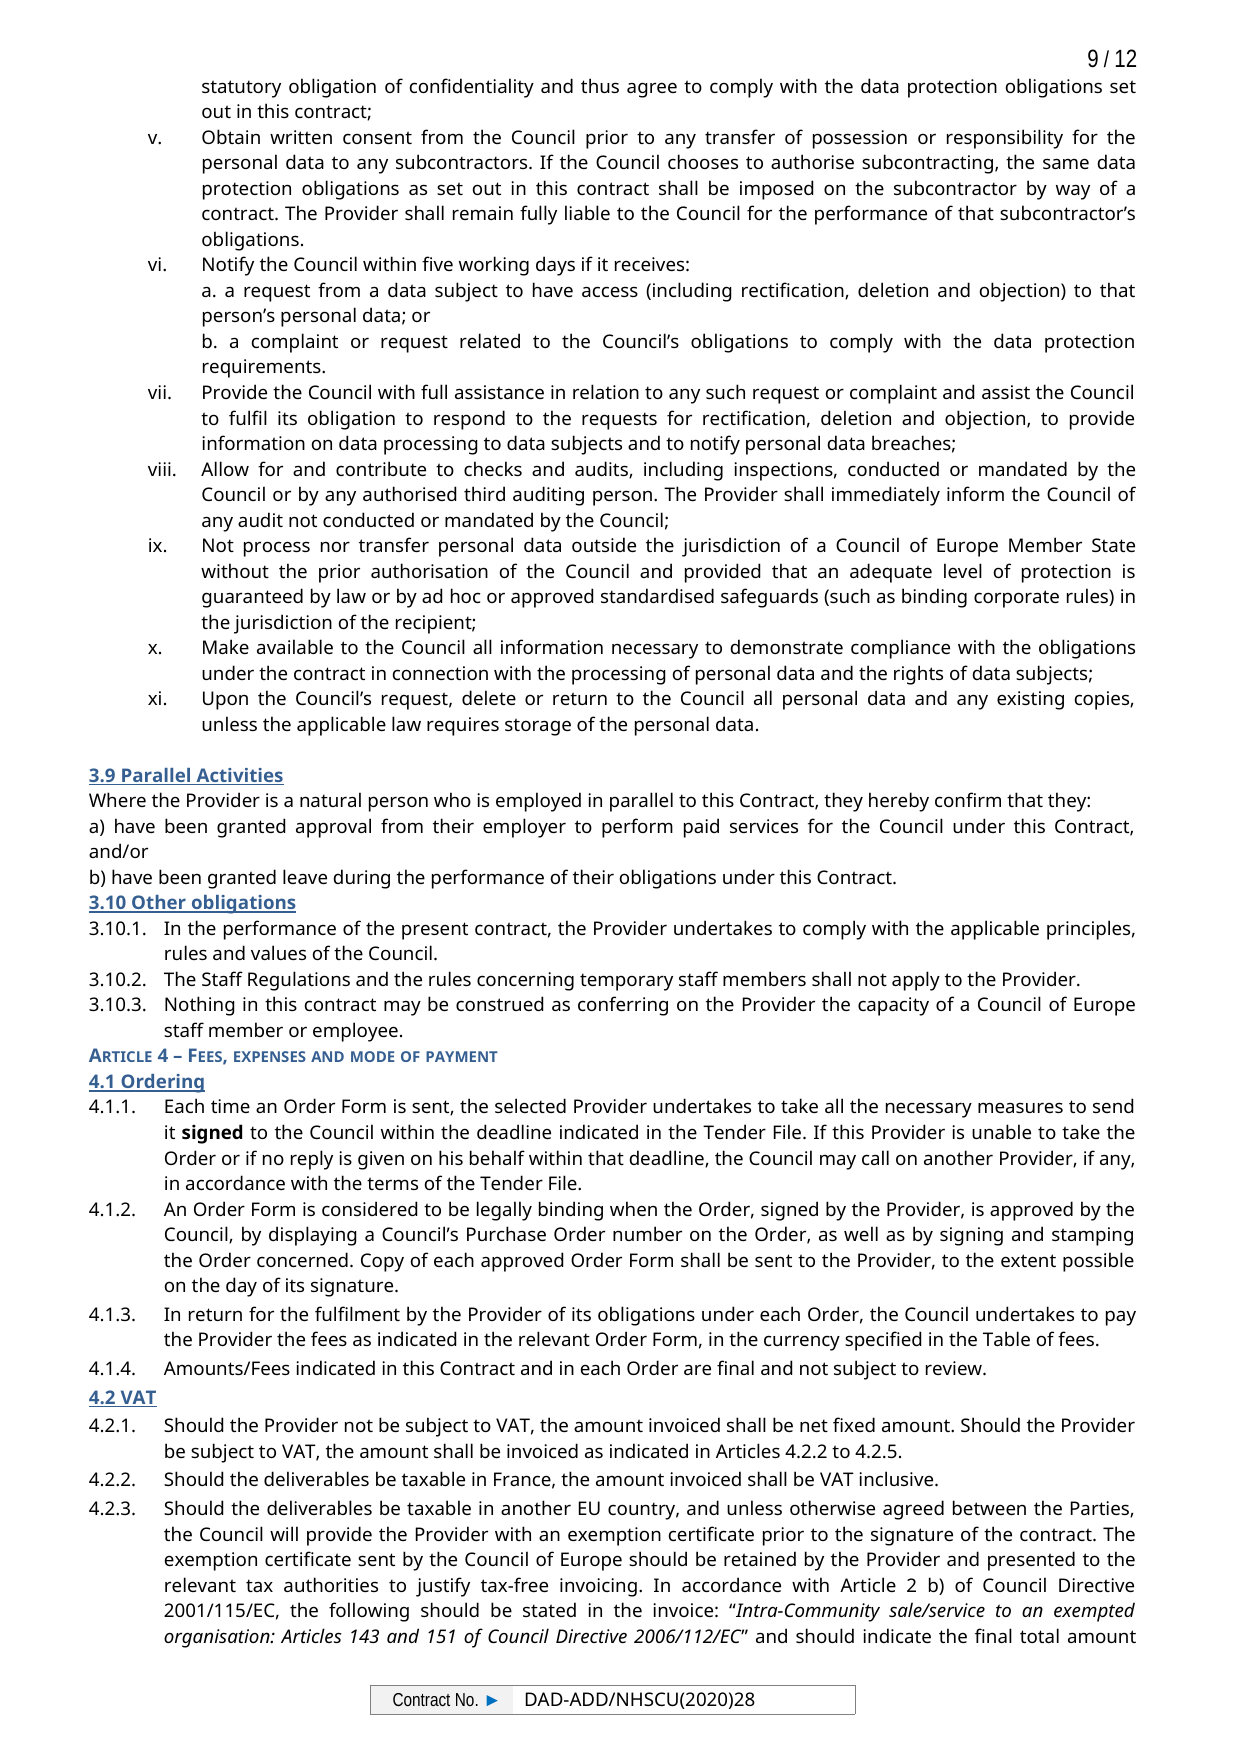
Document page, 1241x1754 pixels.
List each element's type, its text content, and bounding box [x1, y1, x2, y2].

list In return for the fulfilment by the Provider of its obligations under each Order, the Council undertakes to pay the Provider the fees as indicated in the relevant Order Form, in the currency specified in the Table of fees. [89, 1301, 1137, 1352]
text 4.1 Ordering [89, 1068, 1137, 1094]
text 3.9 Parallel Activities [89, 762, 1137, 788]
list Amounts/Fees indicated in this Contract and in each Order are final and not subject to review. [89, 1355, 1137, 1381]
list Each time an Order Form is sent, the selected Provider undertakes to take all the necessary measures to send it signed to the Council within the deadline indicated in the Tender File. If this Provider is unable to take the Order or if no reply is given on his behalf within that deadline, the Council may call on another Provider, if any, in accordance with the terms of the Tender File. [89, 1094, 1137, 1196]
list The Staff Regulations and the rules concerning temporary staff members shall not apply to the Provider. [89, 966, 1137, 992]
list In the performance of the present contract, the Provider undertakes to comply with the applicable principles, rules and values of the Council. [89, 915, 1137, 966]
list Not process nor transfer personal data outside the jurisdiction of a Council of Europe Member State without the prior authorisation of the Council and provided that an adequate level of protection is guaranteed by law or by ad hoc or approved standardised safeguards (such as binding corporate rules) in the jurisdiction of the recipient; [148, 532, 1137, 634]
list Upon the Council’s request, delete or return to the Council all personal data and any existing copies, unless the applicable law requires storage of the personal data. [148, 686, 1137, 737]
list Obtain written consent from the Council prior to any transfer of possession or responsibility for the personal data to any subcontractors. If the Council chooses to authorise subcontracting, the same data protection obligations as set out in this contract shall be imposed on the subcontractor by way of a contract. The Provider shall remain fully liable to the Council for the performance of that subcontractor’s obligations. [148, 124, 1137, 252]
list Should the Provider not be subject to VAT, the amount invoiced shall be net fixed amount. Should the Provider be subject to VAT, the amount shall be invoiced as indicated in Articles 4.2.2 to 4.2.5. [89, 1413, 1137, 1464]
list Make available to the Council all information necessary to demonstrate compliance with the obligations under the contract in connection with the processing of personal data and the rights of data subjects; [148, 634, 1137, 686]
list Should the deliverables be taxable in France, the amount invoiced shall be VAT inclusive. [89, 1467, 1137, 1492]
list Nothing in this contract may be construed as conferring on the Provider the capacity of a Council of Europe staff member or employee. [89, 992, 1137, 1043]
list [148, 73, 1137, 124]
text a) have been granted approval from their employer to perform paid services for the Council under this Contract, and/or [89, 813, 1137, 864]
list An Order Form is considered to be legally binding when the Order, signed by the Provider, is approved by the Council, by displaying a Council’s Purchase Order number on the Order, as well as by signing and stamping the Order concerned. Copy of each approved Order Form shall be sent to the Provider, to the extent possible on the day of its signature. [89, 1196, 1137, 1298]
text Article 4 – Fees, expenses and mode of payment [89, 1043, 1137, 1068]
list Provide the Council with full assistance in relation to any such request or complaint and assist the Council to fulfil its obligation to respond to the requests for rectification, deletion and objection, to provide information on data processing to data subjects and to notify personal data breaches; [148, 379, 1137, 456]
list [89, 1495, 1137, 1648]
text Where the Provider is a natural person who is employed in parallel to this Contract, they hereby confirm that they: [89, 788, 1137, 813]
list Allow for and contribute to checks and audits, including inspections, conducted or mandated by the Council or by any authorised third auditing person. The Provider shall immediately inform the Council of any audit not conducted or mandated by the Council; [148, 456, 1137, 532]
text 3.10 Other obligations [89, 890, 1137, 915]
list Notify the Council within five working days if it receives: a. a request from a data subject to have access (including rectification, deletion and objection) to that person’s personal data; or b. a complaint or request related to the Council’s obligations to comply with the data protection requirements. [148, 252, 1137, 379]
text b) have been granted leave during the performance of their obligations under this Contract. [89, 864, 1137, 890]
text 4.2 VAT [89, 1384, 1137, 1409]
